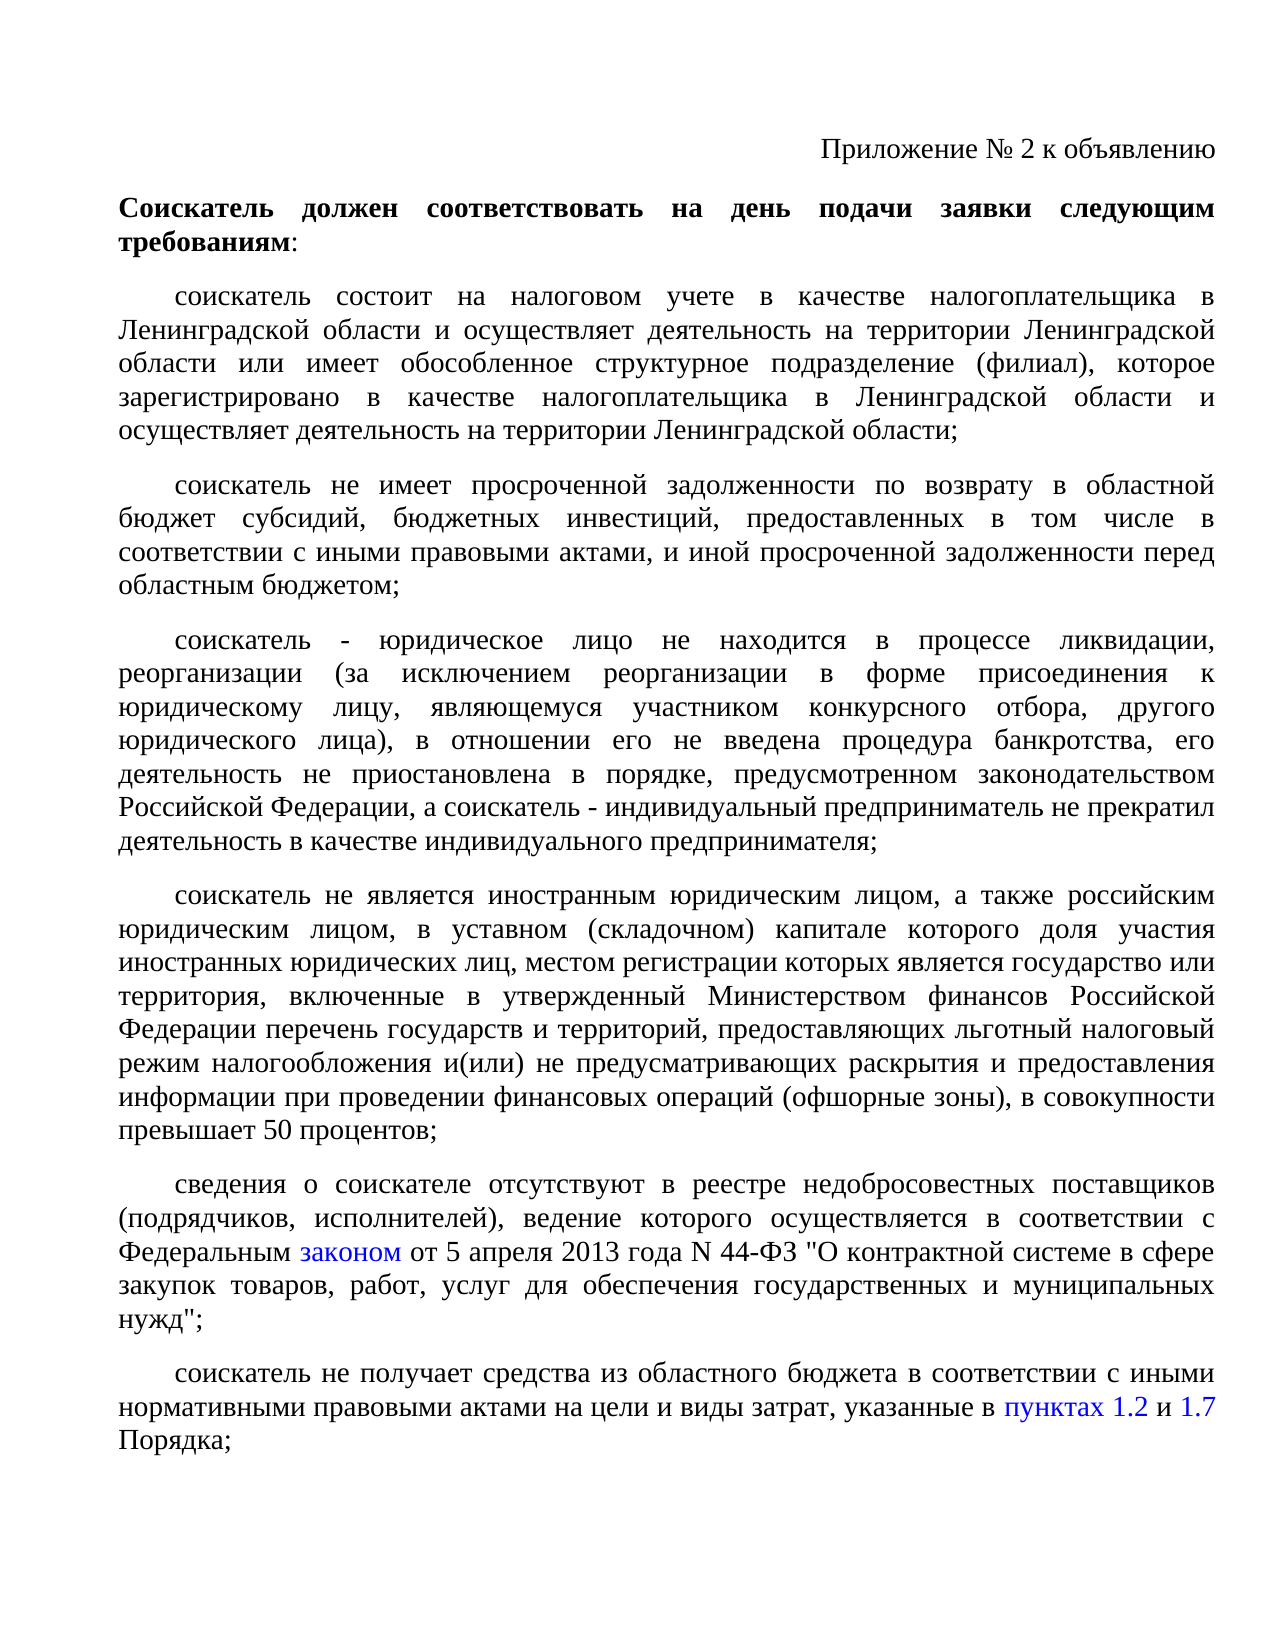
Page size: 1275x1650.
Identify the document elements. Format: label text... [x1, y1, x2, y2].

text соискатель - юридическое лицо не находится в процессе ликвидации, реорганизации (за исключением реорганизации в форме присоединения к юридическому лицу, являющемуся участником конкурсного отбора, другого юридического лица), в отношении его не введена процедура банкротства, его деятельность не приостановлена в порядке, предусмотренном законодательством Российской Федерации, а соискатель - индивидуальный предприниматель не прекратил деятельность в качестве индивидуального предпринимателя; [118, 622, 1216, 857]
text сведения о соискателе отсутствуют в реестре недобросовестных поставщиков (подрядчиков, исполнителей), ведение которого осуществляется в соответствии с Федеральным законом от 5 апреля 2013 года N 44-ФЗ "О контрактной системе в сфере закупок товаров, работ, услуг для обеспечения государственных и муниципальных нужд"; [118, 1167, 1216, 1334]
text соискатель не является иностранным юридическим лицом, а также российским юридическим лицом, в уставном (складочном) капитале которого доля участия иностранных юридических лиц, местом регистрации которых является государство или территория, включенные в утвержденный Министерством финансов Российской Федерации перечень государств и территорий, предоставляющих льготный налоговый режим налогообложения и(или) не предусматривающих раскрытия и предоставления информации при проведении финансовых операций (офшорные зоны), в совокупности превышает 50 процентов; [118, 877, 1216, 1146]
text Приложение № 2 к объявлению [118, 131, 1216, 164]
text соискатель не имеет просроченной задолженности по возврату в областной бюджет субсидий, бюджетных инвестиций, предоставленных в том числе в соответствии с иными правовыми актами, и иной просроченной задолженности перед областным бюджетом; [118, 467, 1216, 601]
text соискатель не получает средства из областного бюджета в соответствии с иными нормативными правовыми актами на цели и виды затрат, указанные в пунктах 1.2 и 1.7 Порядка; [118, 1355, 1216, 1456]
text Соискатель должен соответствовать на день подачи заявки следующим требованиям: [118, 190, 1216, 257]
text соискатель состоит на налоговом учете в качестве налогоплательщика в Ленинградской области и осуществляет деятельность на территории Ленинградской области или имеет обособленное структурное подразделение (филиал), которое зарегистрировано в качестве налогоплательщика в Ленинградской области и осуществляет деятельность на территории Ленинградской области; [118, 278, 1216, 446]
